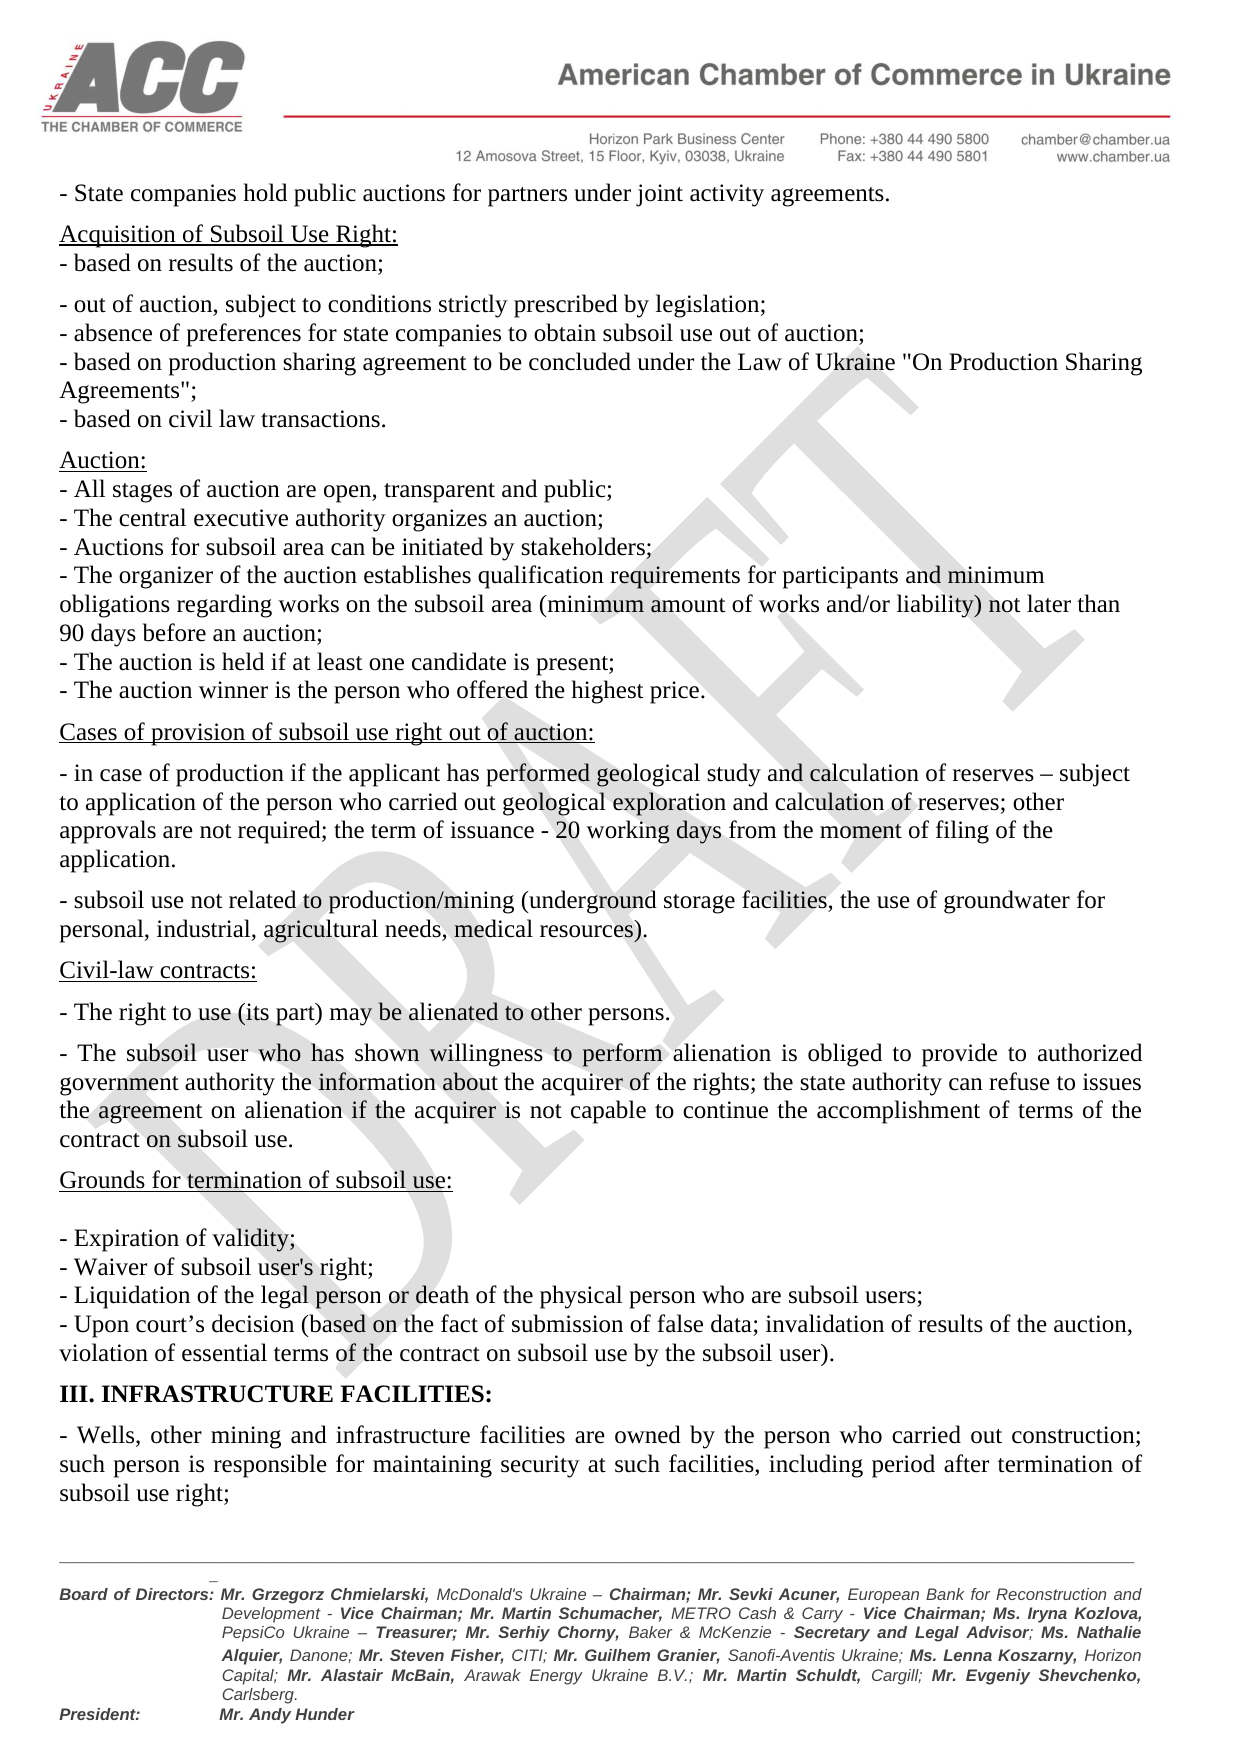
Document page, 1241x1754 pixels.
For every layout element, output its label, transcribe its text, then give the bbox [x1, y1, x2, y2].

text Grounds for termination of subsoil use: - Expiration of validity; - Waiver of subsoil user's right; - Liquidation of the legal person or death of the physical person who are subsoil users; - Upon court’s decision (based on the fact of submission of false data; invalidation of results of the auction, violation of essential terms of the contract on subsoil use by the subsoil user). [59, 1166, 1143, 1367]
text - The subsoil user who has shown willingness to perform alienation is obliged to provide to authorized government authority the information about the acquirer of the rights; the state authority can refuse to issues the agreement on alienation if the acquirer is not capable to continue the accomplishment of terms of the contract on subsoil use. [59, 1038, 1143, 1153]
text - State companies hold public auctions for partners under joint activity agreements. [59, 178, 1143, 207]
text - subsoil use not related to production/mining (underground storage facilities, the use of groundwater for personal, industrial, agricultural needs, medical resources). [59, 886, 1143, 943]
text Auction: - All stages of auction are open, transparent and public; - The central executive authority organizes an auction; - Auctions for subsoil area can be initiated by stakeholders; - The organizer of the auction establishes qualification requirements for participants and minimum obligations regarding works on the subsoil area (minimum amount of works and/or liability) not later than 90 days before an auction; - The auction is held if at least one candidate is present; - The auction winner is the person who offered the highest price. [59, 446, 1143, 704]
text III. INFRASTRUCTURE FACILITIES: [59, 1379, 1143, 1408]
text Civil-law contracts: [59, 956, 1143, 984]
text Cases of provision of subsoil use right out of auction: [59, 717, 1143, 746]
picture [23, 34, 1186, 172]
text - out of auction, subject to conditions strictly prescribed by legislation; - absence of preferences for state companies to obtain subsoil use out of auction; - based on production sharing agreement to be concluded under the Law of Ukraine "On Production Sharing Agreements"; - based on civil law transactions. [59, 289, 1143, 433]
text - The right to use (its part) may be alienated to other persons. [59, 997, 1143, 1026]
text - in case of production if the applicant has performed geological study and calculation of reserves – subject to application of the person who carried out geological exploration and calculation of reserves; other approvals are not required; the term of issuance - 20 working days from the moment of filing of the application. [59, 758, 1143, 873]
text Acquisition of Subsoil Use Right: - based on results of the auction; [59, 219, 1143, 277]
text - Wells, other mining and infrastructure facilities are owned by the person who carried out construction; such person is responsible for maintaining security at such facilities, including period after termination of subsoil use right; [59, 1421, 1143, 1507]
